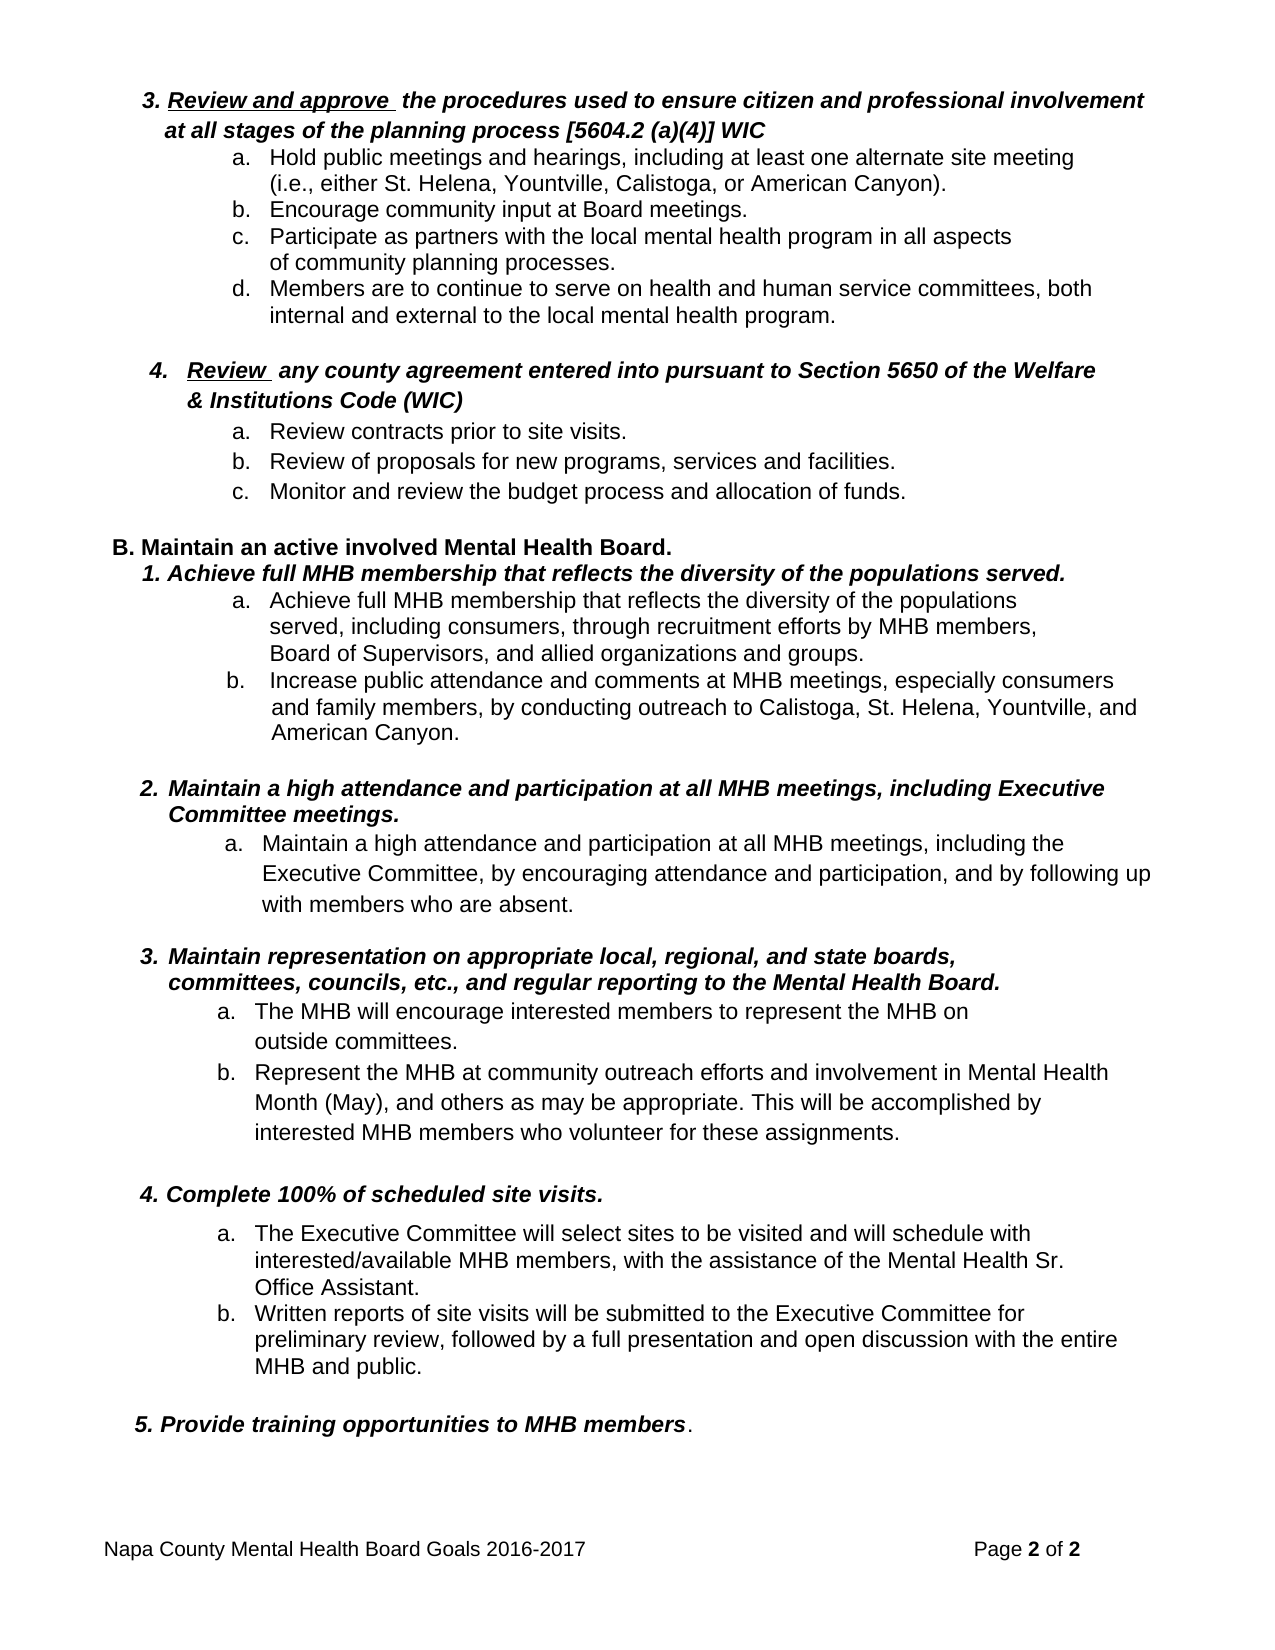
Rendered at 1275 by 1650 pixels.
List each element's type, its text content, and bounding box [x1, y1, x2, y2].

list Increase public attendance and comments at MHB meetings, especially consumers and family members, by conducting outreach to Calistoga, St. Helena, Yountville, and American Canyon. [226, 668, 1142, 746]
list The MHB will encourage interested members to represent the MHB on outside committees. [217, 995, 1045, 1056]
list Represent the MHB at community outreach efforts and involvement in Mental Health Month (May), and others as may be appropriate. This will be accomplished by interested MHB members who volunteer for these assignments. [217, 1056, 1127, 1147]
list Review contracts prior to site visits. [232, 418, 1172, 444]
text 4. Complete 100% of scheduled site visits. [140, 1182, 1172, 1208]
list Written reports of site visits will be submitted to the Executive Committee for preliminary review, followed by a full presentation and open discussion with the entire MHB and public. [217, 1300, 1142, 1379]
text 2. Maintain a high attendance and participation at all MHB meetings, including Executive Committee meetings. [140, 776, 1142, 827]
list The Executive Committee will select sites to be visited and will schedule with [217, 1221, 1172, 1247]
list Monitor and review the budget process and allocation of funds. [232, 478, 1172, 504]
list Members are to continue to serve on health and human service committees, both internal and external to the local mental health program. [232, 275, 1165, 328]
text a. Maintain a high attendance and participation at all MHB meetings, including the Executive Committee, by encouraging attendance and participation, and by following up with members who are absent. [224, 827, 1157, 918]
list Review of proposals for new programs, services and facilities. [232, 448, 1172, 474]
text 3. Maintain representation on appropriate local, regional, and state boards, committees, councils, etc., and regular reporting to the Mental Health Board. [140, 943, 1090, 995]
list Achieve full MHB membership that reflects the diversity of the populations served, including consumers, through recruitment efforts by MHB members, Board of Supervisors, and allied organizations and groups. [232, 587, 1082, 666]
text B. Maintain an active involved Mental Health Board. [112, 534, 1172, 561]
list Encourage community input at Board meetings. [232, 196, 1030, 223]
text 3. Review and approve the procedures used to ensure citizen and professional involvement at all stages of the planning process [5604.2 (a)(4)] WIC [142, 84, 1165, 144]
text 4. Review any county agreement entered into pursuant to Section 5650 of the Welfare & Institutions Code (WIC) [149, 354, 1112, 414]
text 1. Achieve full MHB membership that reflects the diversity of the populations served. [142, 561, 1172, 587]
text 5. Provide training opportunities to MHB members. [134, 1411, 1172, 1437]
list Participate as partners with the local mental health program in all aspects of community planning processes. [232, 223, 1030, 275]
list Hold public meetings and hearings, including at least one alternate site meeting (i.e., either St. Helena, Yountville, Calistoga, or American Canyon). [232, 144, 1112, 196]
text interested/available MHB members, with the assistance of the Mental Health Sr. Office Assistant. [254, 1247, 1127, 1300]
